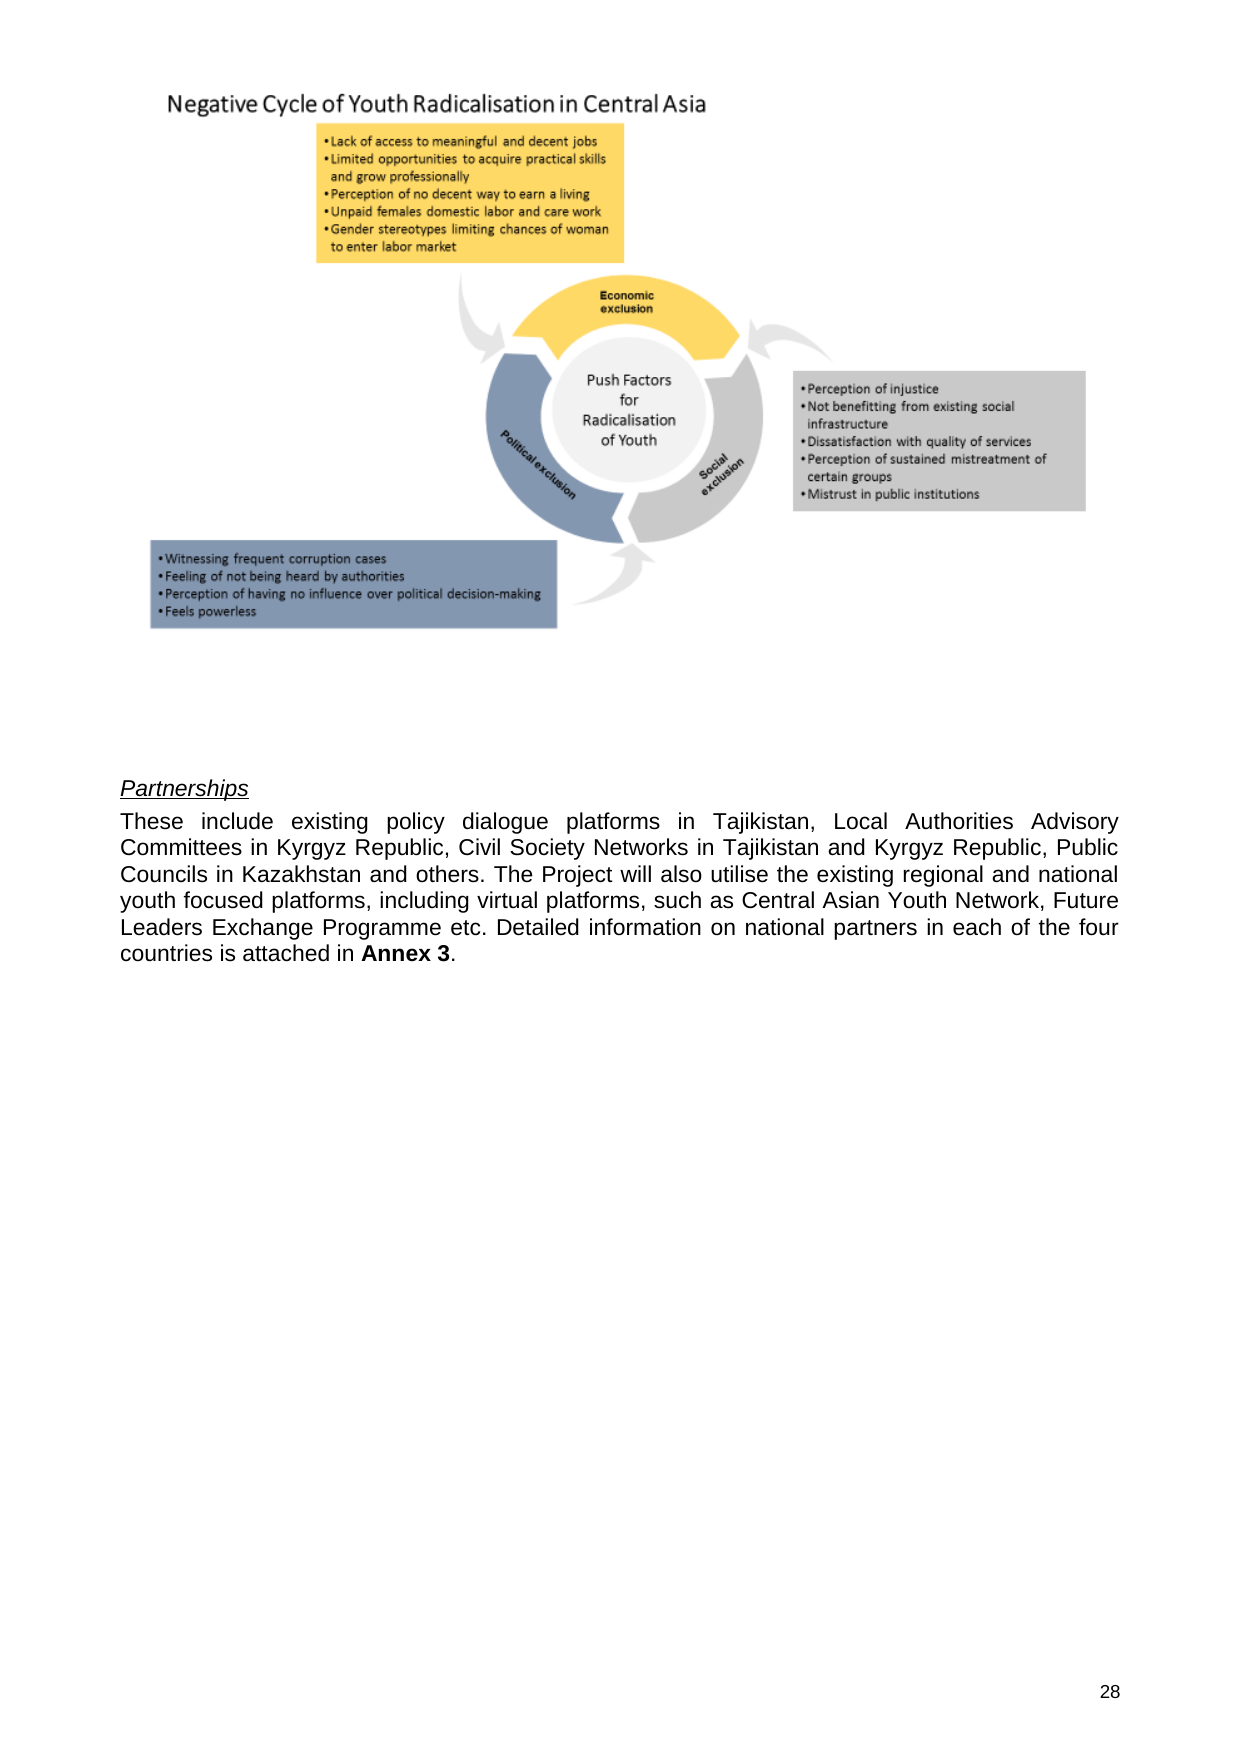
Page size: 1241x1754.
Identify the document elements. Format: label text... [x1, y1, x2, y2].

picture [120, 90, 1121, 653]
text These include existing policy dialogue platforms in Tajikistan, Local Authorities Advisory Committees in Kyrgyz Republic, Civil Society Networks in Tajikistan and Kyrgyz Republic, Public Councils in Kazakhstan and others. The Project will also utilise the existing regional and national youth focused platforms, including virtual platforms, such as Central Asian Youth Network, Future Leaders Exchange Programme etc. Detailed information on national partners in each of the four countries is attached in Annex 3. [120, 808, 1120, 966]
text Partnerships [120, 775, 1120, 802]
